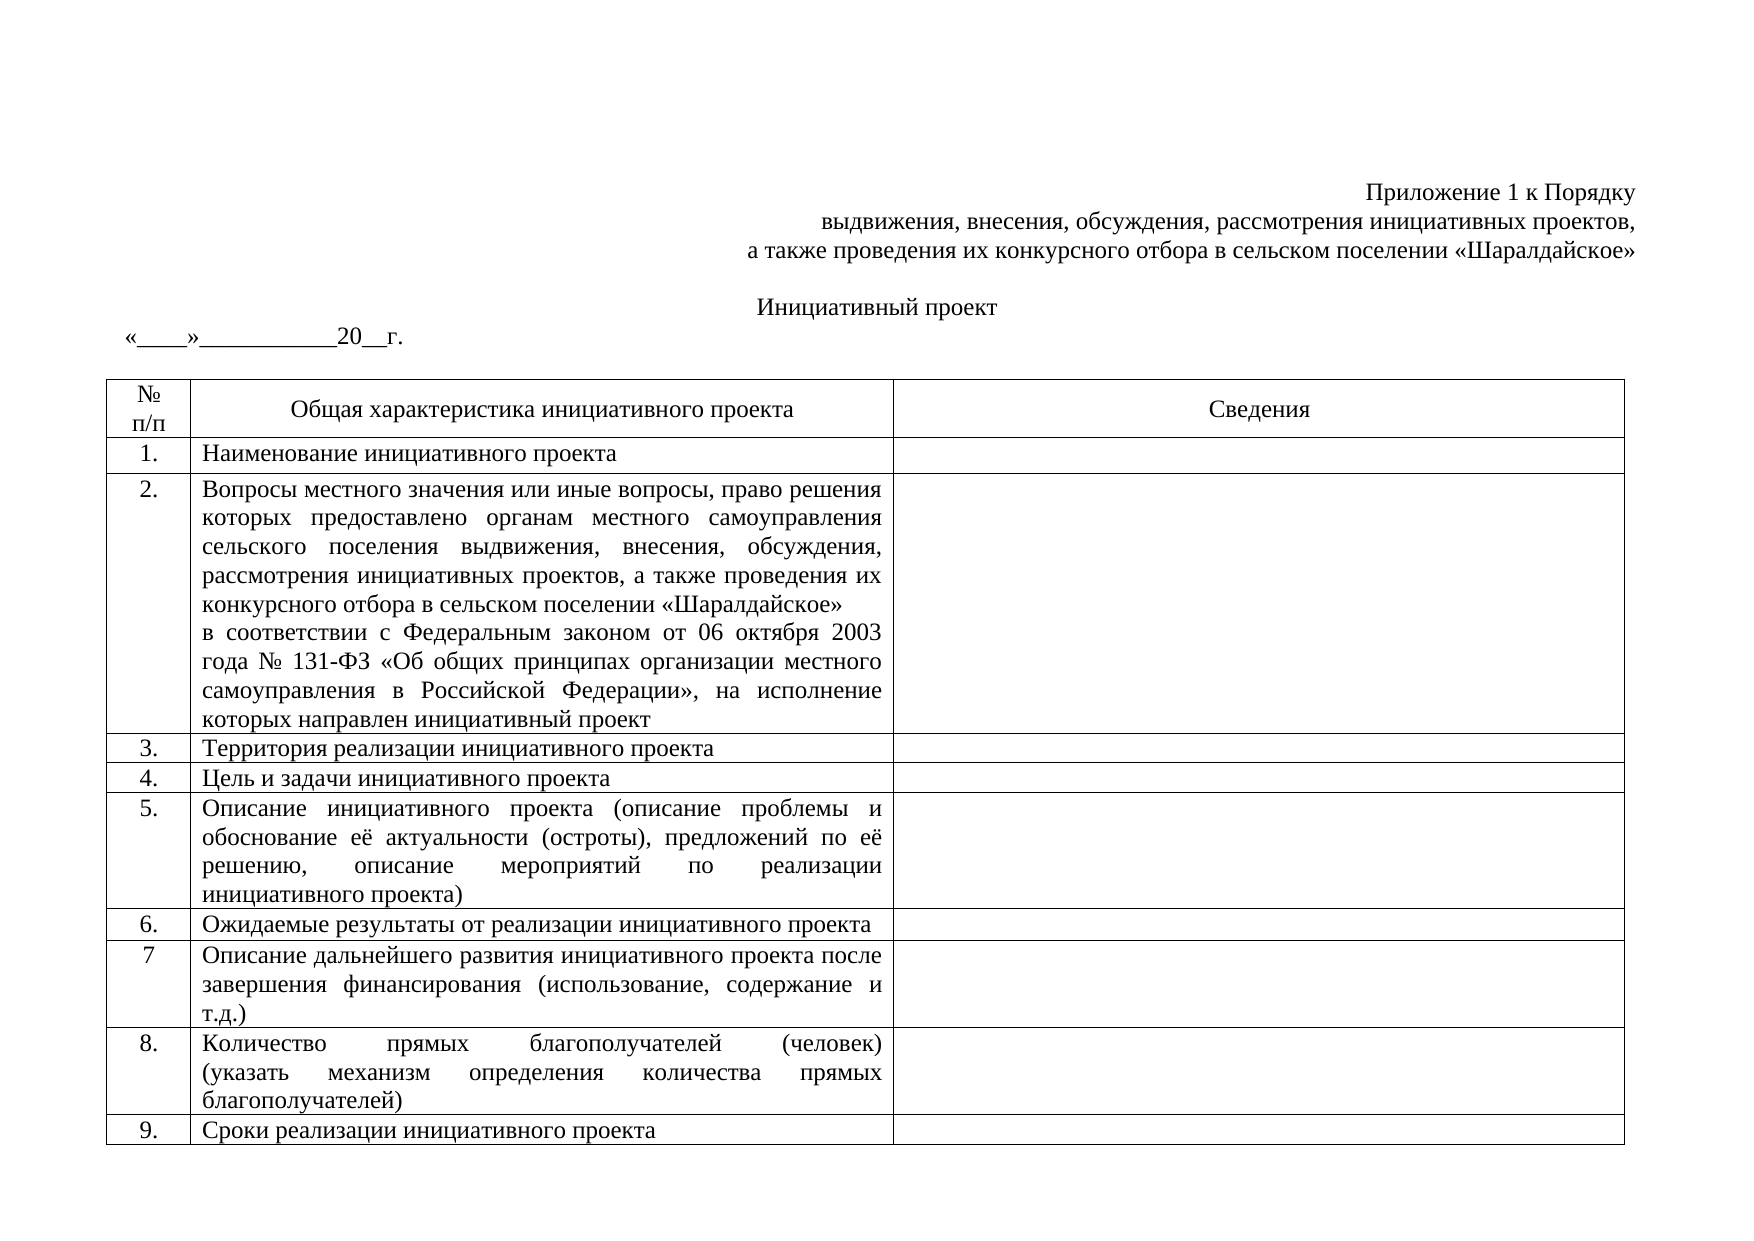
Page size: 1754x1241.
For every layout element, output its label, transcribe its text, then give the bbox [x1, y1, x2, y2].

table_cell 7 [107, 941, 190, 1027]
table_cell 3. [107, 734, 190, 762]
text Приложение 1 к Порядку [118, 177, 1636, 206]
table_cell Ожидаемые результаты от реализации инициативного проекта [191, 909, 893, 939]
table_cell 5. [107, 793, 190, 908]
table_cell 1. [107, 438, 190, 473]
table_cell Цель и задачи инициативного проекта [191, 763, 893, 792]
table_cell Территория реализации инициативного проекта [191, 734, 893, 762]
table_cell [894, 1028, 1624, 1114]
table_cell [894, 793, 1624, 908]
table_cell 4. [107, 763, 190, 792]
table_cell Описание инициативного проекта (описание проблемы и обоснование её актуальности (остроты), предложений по её решению, описание мероприятий по реализации инициативного проекта) [191, 793, 893, 908]
table_cell [894, 941, 1624, 1027]
text а также проведения их конкурсного отбора в сельском поселении «Шаралдайское» [118, 235, 1636, 263]
table_cell [894, 734, 1624, 762]
table_cell [894, 909, 1624, 939]
table_cell [894, 438, 1624, 473]
table_cell Описание дальнейшего развития инициативного проекта после завершения финансирования (использование, содержание и т.д.) [191, 941, 893, 1027]
table_cell 9. [107, 1115, 190, 1144]
table_cell [894, 763, 1624, 792]
table_cell [894, 1115, 1624, 1144]
table_cell Наименование инициативного проекта [191, 438, 893, 473]
table_cell 2. [107, 474, 190, 732]
table_header Общая характеристика инициативного проекта [191, 380, 893, 437]
table_cell 6. [107, 909, 190, 939]
text Инициативный проект [118, 292, 1636, 321]
text «____»___________20__г. [118, 321, 1636, 350]
table_cell Сроки реализации инициативного проекта [191, 1115, 893, 1144]
table_cell 8. [107, 1028, 190, 1114]
text выдвижения, внесения, обсуждения, рассмотрения инициативных проектов, [118, 206, 1636, 235]
table_cell Вопросы местного значения или иные вопросы, право решения которых предоставлено органам местного самоуправления сельского поселения выдвижения, внесения, обсуждения, рассмотрения инициативных проектов, а также проведения их конкурсного отбора в сельском поселении «Шаралдайское» в соответствии с Федеральным законом от 06 октября 2003 года № 131-ФЗ «Об общих принципах организации местного самоуправления в Российской Федерации», на исполнение которых направлен инициативный проект [191, 474, 893, 732]
table_cell Количество прямых благополучателей (человек) (указать механизм определения количества прямых благополучателей) [191, 1028, 893, 1114]
table_header № п/п [107, 380, 190, 437]
table_cell [894, 474, 1624, 732]
table_header Сведения [894, 380, 1624, 437]
